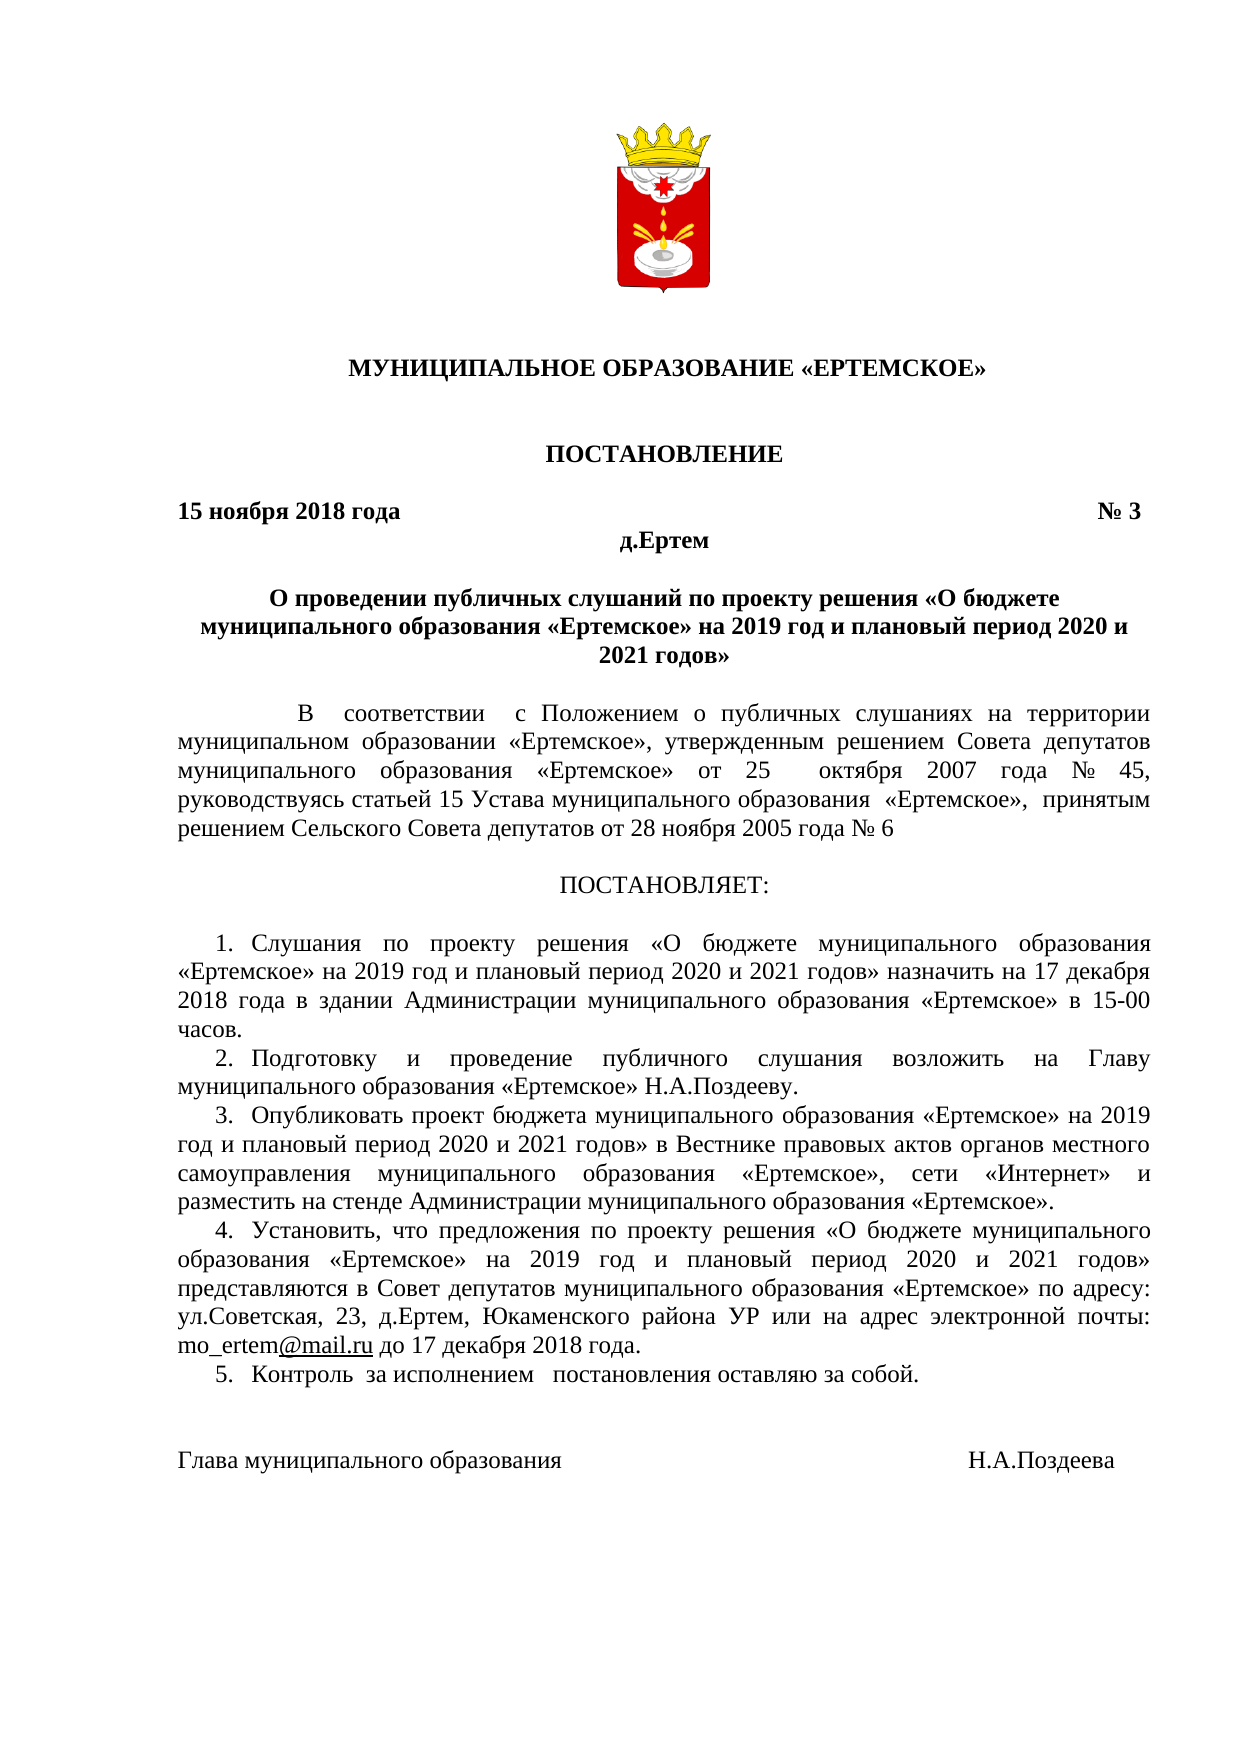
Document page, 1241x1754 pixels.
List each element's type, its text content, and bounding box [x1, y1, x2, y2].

text ПОСТАНОВЛЯЕТ: [177, 870, 1152, 899]
text Глава муниципального образования Н.А.Поздеева [177, 1445, 1152, 1474]
text МУНИЦИПАЛЬНОЕ ОБРАЗОВАНИЕ «ЕРТЕМСКОЕ» [177, 353, 1152, 381]
list Подготовку и проведение публичного слушания возложить на Главу муниципального образования «Ертемское» Н.А.Поздееву. [177, 1043, 1152, 1100]
text В соответствии с Положением о публичных слушаниях на территории муниципальном образовании «Ертемское», утвержденным решением Совета депутатов муниципального образования «Ертемское» от 25 октября 2007 года № 45, руководствуясь статьей 15 Устава муниципального образования «Ертемское», принятым решением Сельского Совета депутатов от 28 ноября 2005 года № 6 [177, 698, 1152, 841]
text д.Ертем [177, 525, 1152, 554]
list Контроль за исполнением постановления оставляю за собой. [177, 1359, 1152, 1388]
text 15 ноября 2018 года № 3 [177, 496, 1152, 525]
text ПОСТАНОВЛЕНИЕ [177, 439, 1152, 468]
picture [610, 118, 719, 296]
list Установить, что предложения по проекту решения «О бюджете муниципального образования «Ертемское» на 2019 год и плановый период 2020 и 2021 годов» представляются в Совет депутатов муниципального образования «Ертемское» по адресу: ул.Советская, 23, д.Ертем, Юкаменского района УР или на адрес электронной почты: mo_ertem@mail.ru до 17 декабря 2018 года. [177, 1215, 1152, 1359]
list Опубликовать проект бюджета муниципального образования «Ертемское» на 2019 год и плановый период 2020 и 2021 годов» в Вестнике правовых актов органов местного самоуправления муниципального образования «Ертемское», сети «Интернет» и разместить на стенде Администрации муниципального образования «Ертемское». [177, 1100, 1152, 1215]
list Слушания по проекту решения «О бюджете муниципального образования «Ертемское» на 2019 год и плановый период 2020 и 2021 годов» назначить на 17 декабря 2018 года в здании Администрации муниципального образования «Ертемское» в 15-00 часов. [177, 928, 1152, 1043]
text О проведении публичных слушаний по проекту решения «О бюджете муниципального образования «Ертемское» на 2019 год и плановый период 2020 и 2021 годов» [177, 583, 1152, 669]
